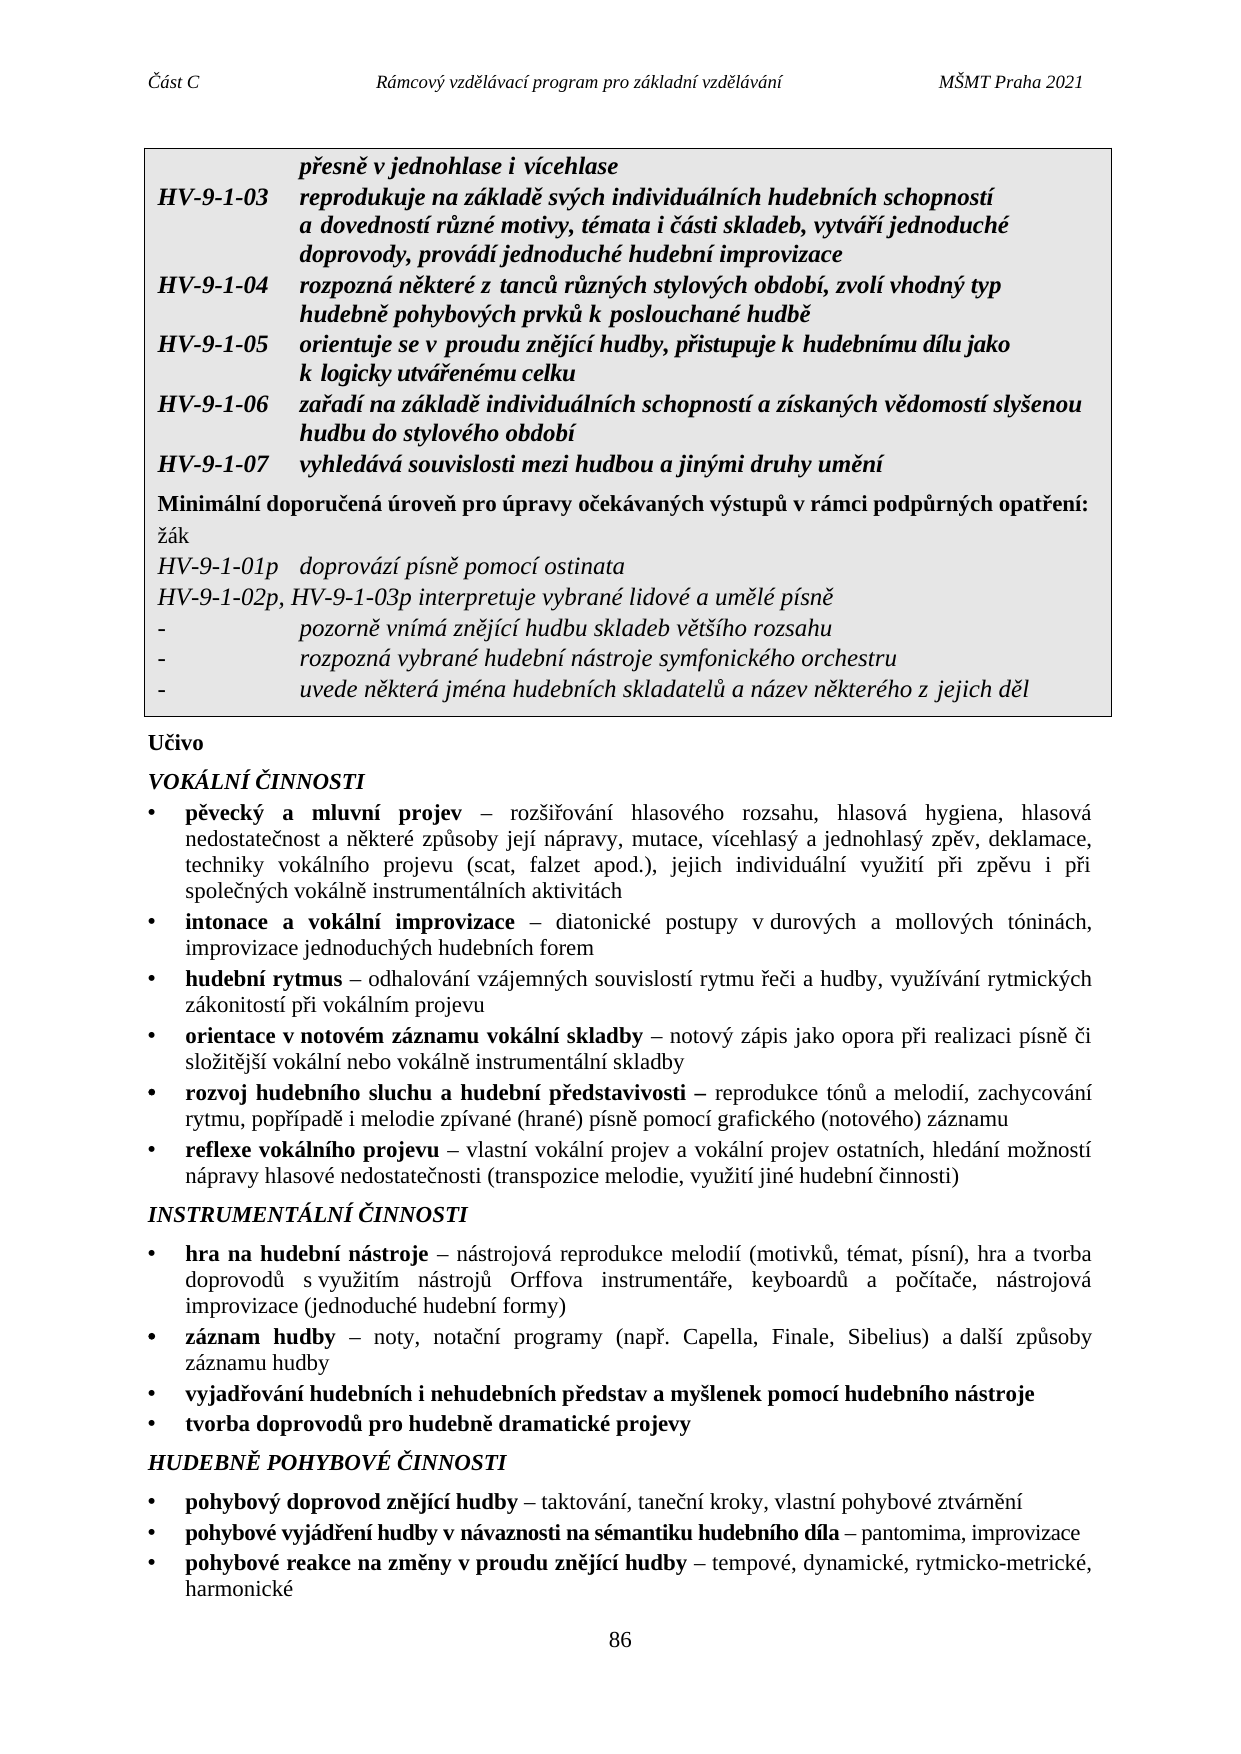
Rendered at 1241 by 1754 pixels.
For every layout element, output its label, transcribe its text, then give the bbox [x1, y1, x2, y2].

text vyjadřování hudebních i nehudebních představ a myšlenek pomocí hudebního nástroje [148, 1380, 1092, 1406]
text HUDEBNĚ POHYBOVÉ ČINNOSTI [148, 1449, 1092, 1476]
text pohybové vyjádření hudby v návaznosti na sémantiku hudebního díla – pantomima, improvizace [148, 1518, 1092, 1545]
text pohybové reakce na změny v proudu znějící hudby – tempové, dynamické, rytmicko-metrické, harmonické [148, 1549, 1092, 1602]
text reflexe vokálního projevu – vlastní vokální projev a vokální projev ostatních, hledání možností nápravy hlasové nedostatečnosti (transpozice melodie, využití jiné hudební činnosti) [148, 1136, 1092, 1188]
text INSTRUMENTÁLNÍ ČINNOSTI [148, 1201, 1092, 1227]
text hudební rytmus – odhalování vzájemných souvislostí rytmu řeči a hudby, využívání rytmických zákonitostí při vokálním projevu [148, 965, 1092, 1018]
text VOKÁLNÍ ČINNOSTI [148, 768, 1092, 794]
text Učivo [148, 729, 1092, 756]
text hra na hudební nástroje – nástrojová reprodukce melodií (motivků, témat, písní), hra a tvorba doprovodů s využitím nástrojů Orffova instrumentáře, keyboardů a počítače, nástrojová improvizace (jednoduché hudební formy) [148, 1240, 1092, 1319]
text intonace a vokální improvizace – diatonické postupy v durových a mollových tóninách, improvizace jednoduchých hudebních forem [148, 908, 1092, 961]
text tvorba doprovodů pro hudebně dramatické projevy [148, 1410, 1092, 1437]
text pohybový doprovod znějící hudby – taktování, taneční kroky, vlastní pohybové ztvárnění [148, 1488, 1092, 1514]
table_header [145, 149, 1111, 716]
text orientace v notovém záznamu vokální skladby – notový zápis jako opora při realizaci písně či složitější vokální nebo vokálně instrumentální skladby [148, 1022, 1092, 1074]
text rozvoj hudebního sluchu a hudební představivosti – reprodukce tónů a melodií, zachycování rytmu, popřípadě i melodie zpívané (hrané) písně pomocí grafického (notového) záznamu [148, 1079, 1092, 1131]
text pěvecký a mluvní projev – rozšiřování hlasového rozsahu, hlasová hygiena, hlasová nedostatečnost a některé způsoby její nápravy, mutace, vícehlasý a jednohlasý zpěv, deklamace, techniky vokálního projevu (scat, falzet apod.), jejich individuální využití při zpěvu i při společných vokálně instrumentálních aktivitách [148, 798, 1092, 904]
text záznam hudby – noty, notační programy (např. Capella, Finale, Sibelius) a další způsoby záznamu hudby [148, 1323, 1092, 1376]
